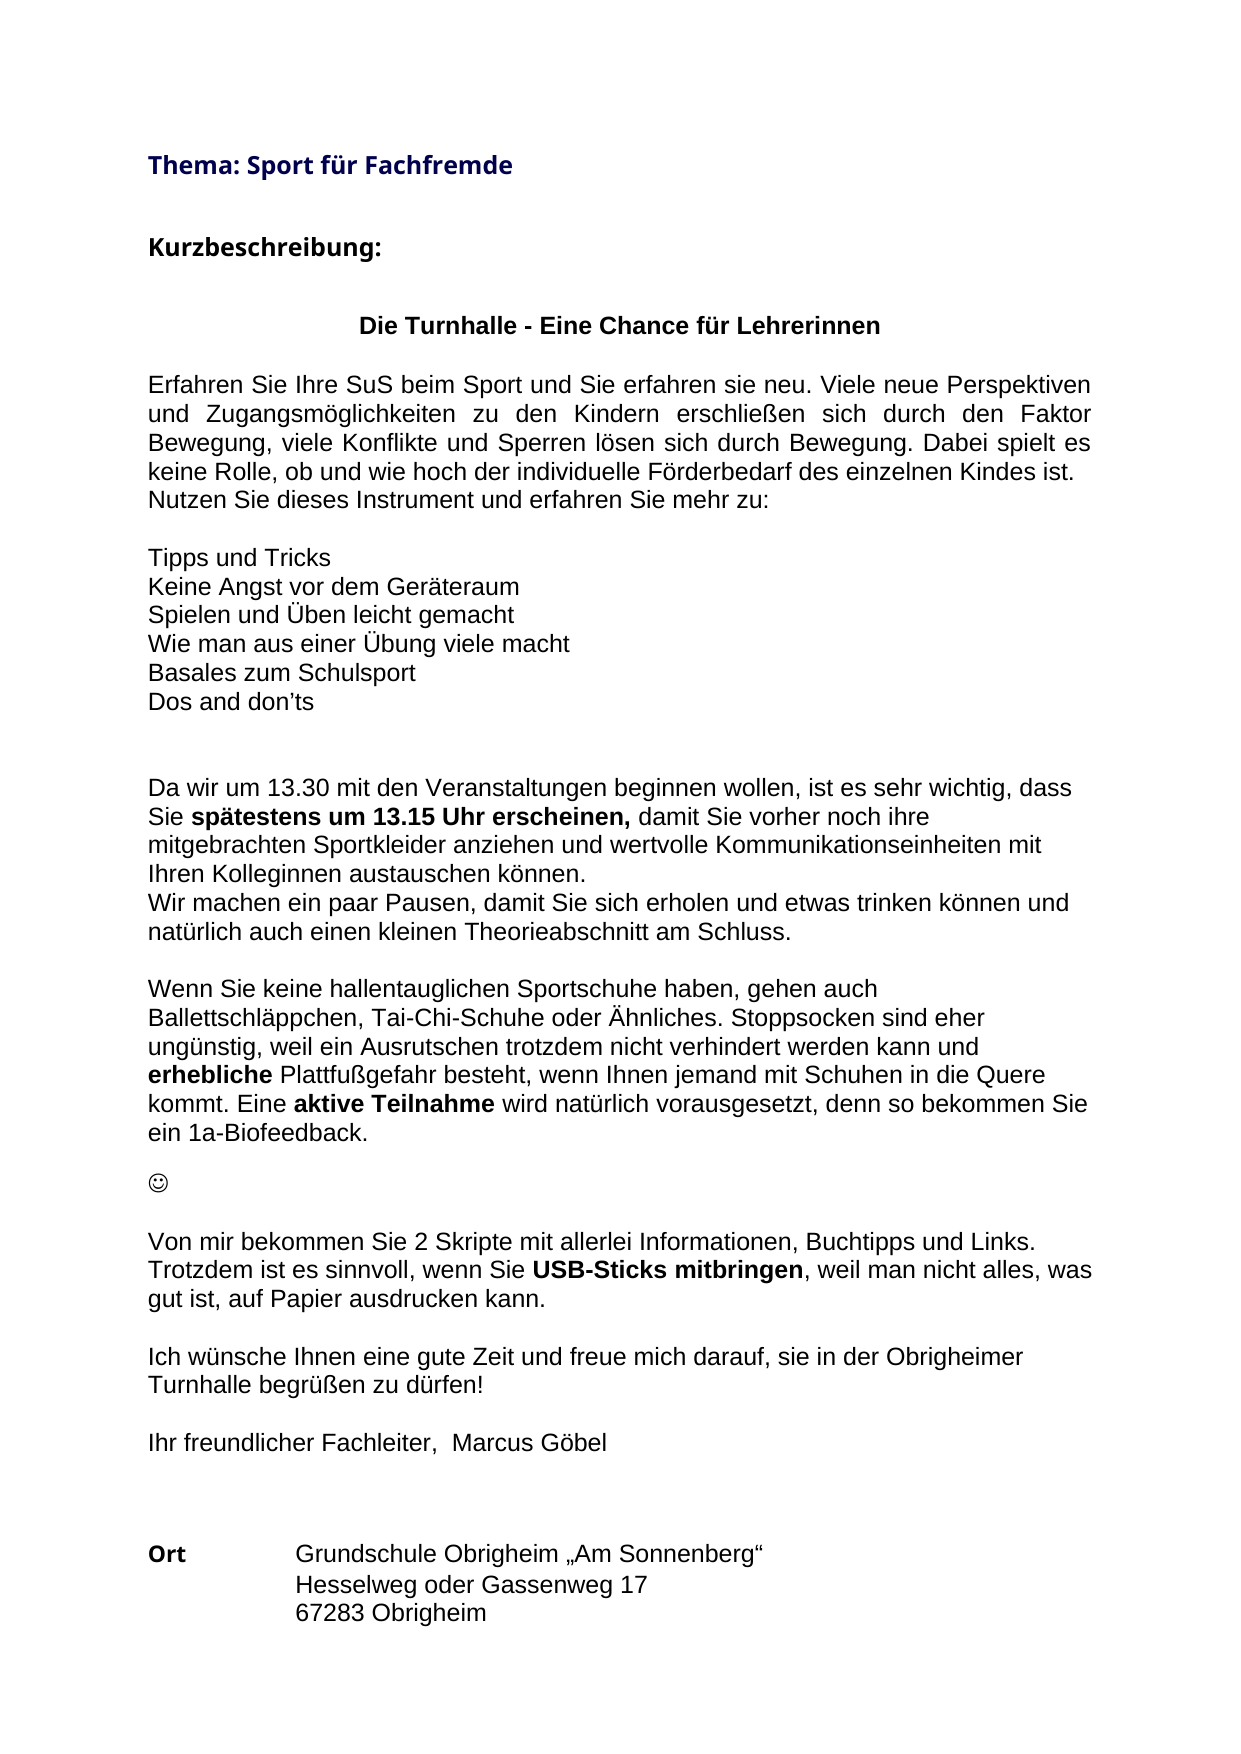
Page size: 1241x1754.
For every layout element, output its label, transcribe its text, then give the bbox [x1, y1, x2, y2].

text Die Turnhalle - Eine Chance für Lehrerinnen [148, 311, 1093, 340]
text Basales zum Schulsport [148, 658, 1093, 686]
text Von mir bekommen Sie 2 Skripte mit allerlei Informationen, Buchtipps und Links. Trotzdem ist es sinnvoll, wenn Sie USB-Sticks mitbringen, weil man nicht alles, was gut ist, auf Papier ausdrucken kann. [148, 1227, 1093, 1313]
text Thema: Sport für Fachfremde [148, 148, 1093, 182]
text Keine Angst vor dem Geräteraum [148, 571, 1093, 600]
text Kurzbeschreibung: [148, 229, 1093, 263]
text Ich wünsche Ihnen eine gute Zeit und freue mich darauf, sie in der Obrigheimer Turnhalle begrüßen zu dürfen! [148, 1342, 1093, 1399]
text Wenn Sie keine hallentauglichen Sportschuhe haben, gehen auch Ballettschläppchen, Tai-Chi-Schuhe oder Ähnliches. Stoppsocken sind eher ungünstig, weil ein Ausrutschen trotzdem nicht verhindert werden kann und erhebliche Plattfußgefahr besteht, wenn Ihnen jemand mit Schuhen in die Quere kommt. Eine aktive Teilnahme wird natürlich vorausgesetzt, denn so bekommen Sie ein 1a-Biofeedback. [148, 974, 1093, 1146]
text Ort Grundschule Obrigheim „Am Sonnenberg“ [148, 1538, 1093, 1569]
text Erfahren Sie Ihre SuS beim Sport und Sie erfahren sie neu. Viele neue Perspektiven und Zugangsmöglichkeiten zu den Kindern erschließen sich durch den Faktor Bewegung, viele Konflikte und Sperren lösen sich durch Bewegung. Dabei spielt es keine Rolle, ob und wie hoch der individuelle Förderbedarf des einzelnen Kindes ist. [148, 370, 1093, 485]
text Ihr freundlicher Fachleiter, Marcus Göbel [148, 1428, 1093, 1457]
text Tipps und Tricks [148, 543, 1093, 571]
text 67283 Obrigheim [221, 1598, 1093, 1627]
text Hesselweg oder Gassenweg 17 [221, 1569, 1093, 1598]
text Wie man aus einer Übung viele macht [148, 629, 1093, 658]
text Dos and don’ts [148, 686, 1093, 715]
text Wir machen ein paar Pausen, damit Sie sich erholen und etwas trinken können und natürlich auch einen kleinen Theorieabschnitt am Schluss. [148, 888, 1093, 945]
text Da wir um 13.30 mit den Veranstaltungen beginnen wollen, ist es sehr wichtig, dass Sie spätestens um 13.15 Uhr erscheinen, damit Sie vorher noch ihre mitgebrachten Sportkleider anziehen und wertvolle Kommunikationseinheiten mit Ihren Kolleginnen austauschen können. [148, 773, 1093, 888]
text Nutzen Sie dieses Instrument und erfahren Sie mehr zu: [148, 485, 1093, 514]
text Spielen und Üben leicht gemacht [148, 600, 1093, 629]
